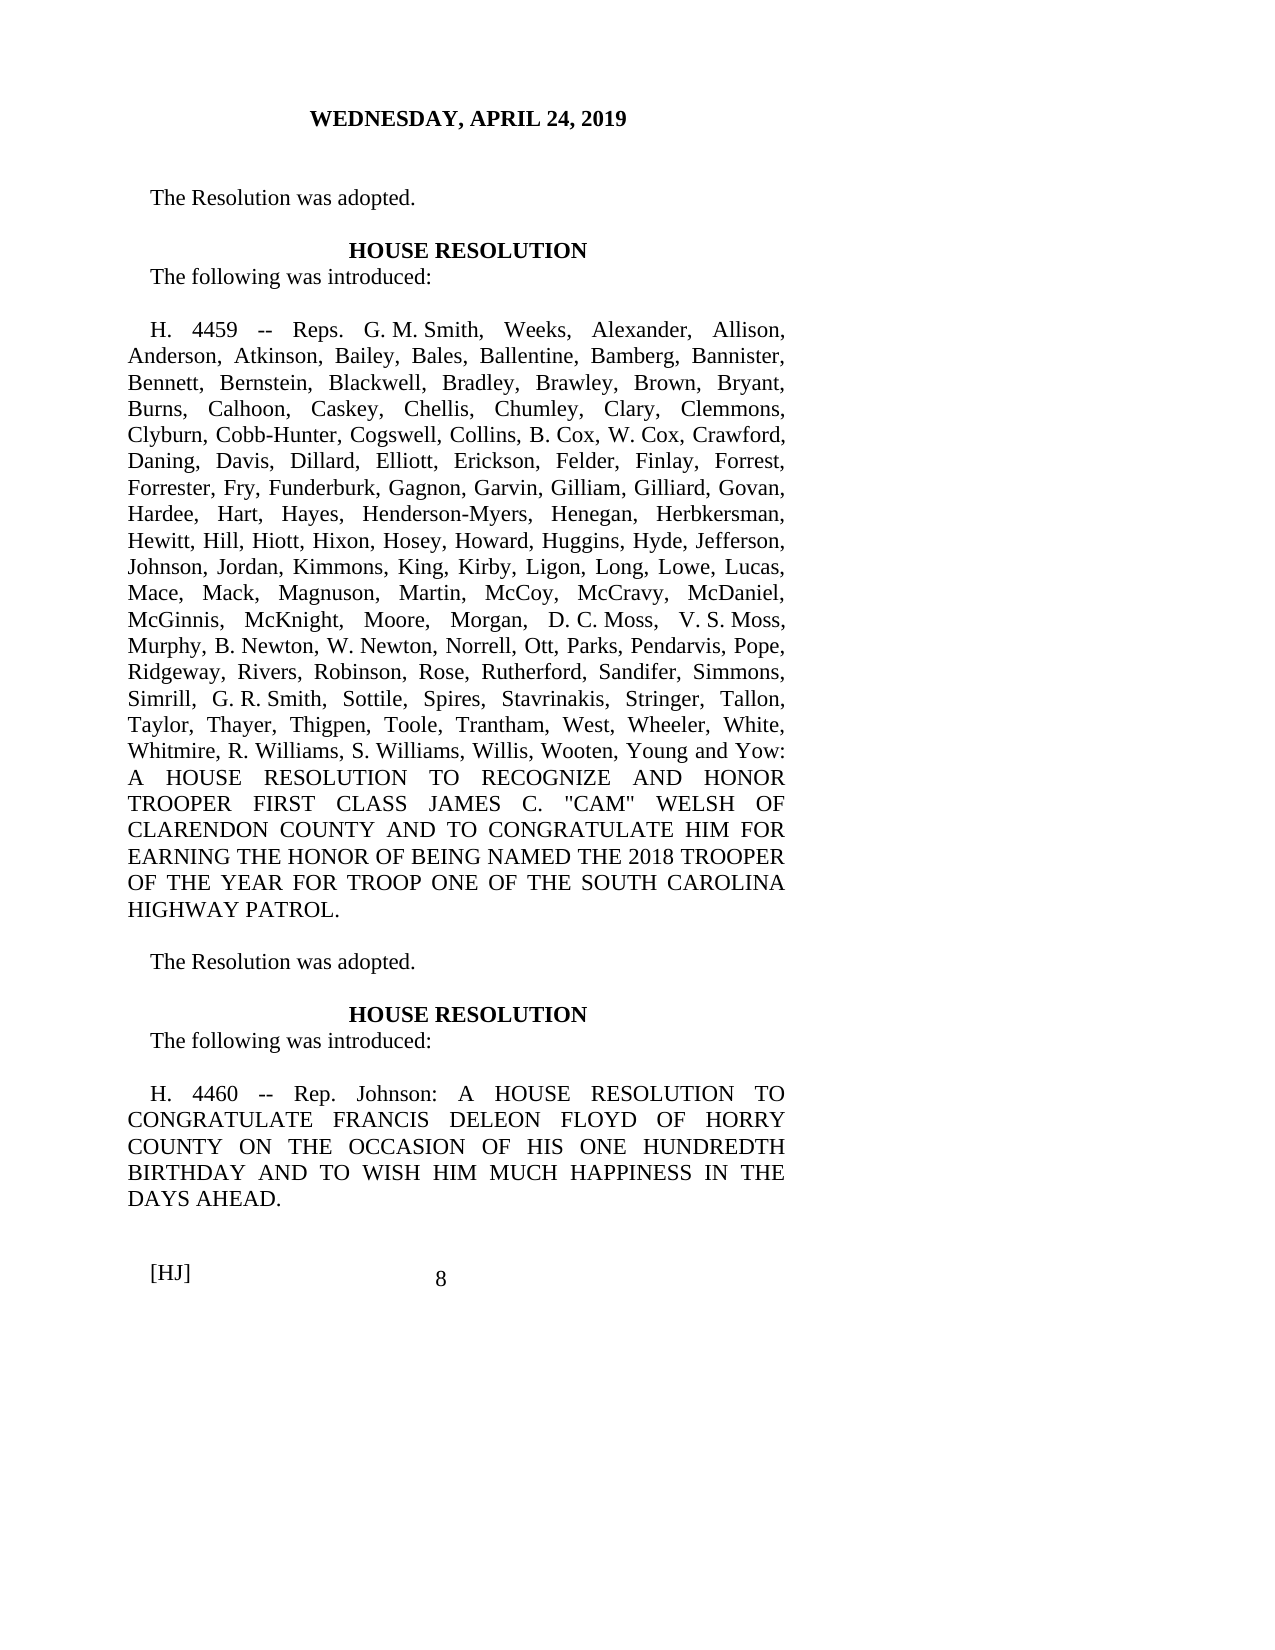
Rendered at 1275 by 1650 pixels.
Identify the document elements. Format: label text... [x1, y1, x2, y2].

text H. 4459 -- Reps. G. M. Smith, Weeks, Alexander, Allison, Anderson, Atkinson, Bailey, Bales, Ballentine, Bamberg, Bannister, Bennett, Bernstein, Blackwell, Bradley, Brawley, Brown, Bryant, Burns, Calhoon, Caskey, Chellis, Chumley, Clary, Clemmons, Clyburn, Cobb-Hunter, Cogswell, Collins, B. Cox, W. Cox, Crawford, Daning, Davis, Dillard, Elliott, Erickson, Felder, Finlay, Forrest, Forrester, Fry, Funderburk, Gagnon, Garvin, Gilliam, Gilliard, Govan, Hardee, Hart, Hayes, Henderson-Myers, Henegan, Herbkersman, Hewitt, Hill, Hiott, Hixon, Hosey, Howard, Huggins, Hyde, Jefferson, Johnson, Jordan, Kimmons, King, Kirby, Ligon, Long, Lowe, Lucas, Mace, Mack, Magnuson, Martin, McCoy, McCravy, McDaniel, McGinnis, McKnight, Moore, Morgan, D. C. Moss, V. S. Moss, Murphy, B. Newton, W. Newton, Norrell, Ott, Parks, Pendarvis, Pope, Ridgeway, Rivers, Robinson, Rose, Rutherford, Sandifer, Simmons, Simrill, G. R. Smith, Sottile, Spires, Stavrinakis, Stringer, Tallon, Taylor, Thayer, Thigpen, Toole, Trantham, West, Wheeler, White, Whitmire, R. Williams, S. Williams, Willis, Wooten, Young and Yow: A HOUSE RESOLUTION TO RECOGNIZE AND HONOR TROOPER FIRST CLASS JAMES C. "CAM" WELSH OF CLARENDON COUNTY AND TO CONGRATULATE HIM FOR EARNING THE HONOR OF BEING NAMED THE 2018 TROOPER OF THE YEAR FOR TROOP ONE OF THE SOUTH CAROLINA HIGHWAY PATROL. [127, 316, 786, 922]
text The following was introduced: [127, 263, 786, 289]
text The Resolution was adopted. [127, 184, 786, 210]
text The Resolution was adopted. [127, 948, 786, 975]
text HOUSE RESOLUTION [127, 237, 786, 263]
text The following was introduced: [127, 1027, 786, 1054]
text HOUSE RESOLUTION [127, 1001, 786, 1027]
text H. 4460 -- Rep. Johnson: A HOUSE RESOLUTION TO CONGRATULATE FRANCIS DELEON FLOYD OF HORRY COUNTY ON THE OCCASION OF HIS ONE HUNDREDTH BIRTHDAY AND TO WISH HIM MUCH HAPPINESS IN THE DAYS AHEAD. [127, 1080, 786, 1212]
